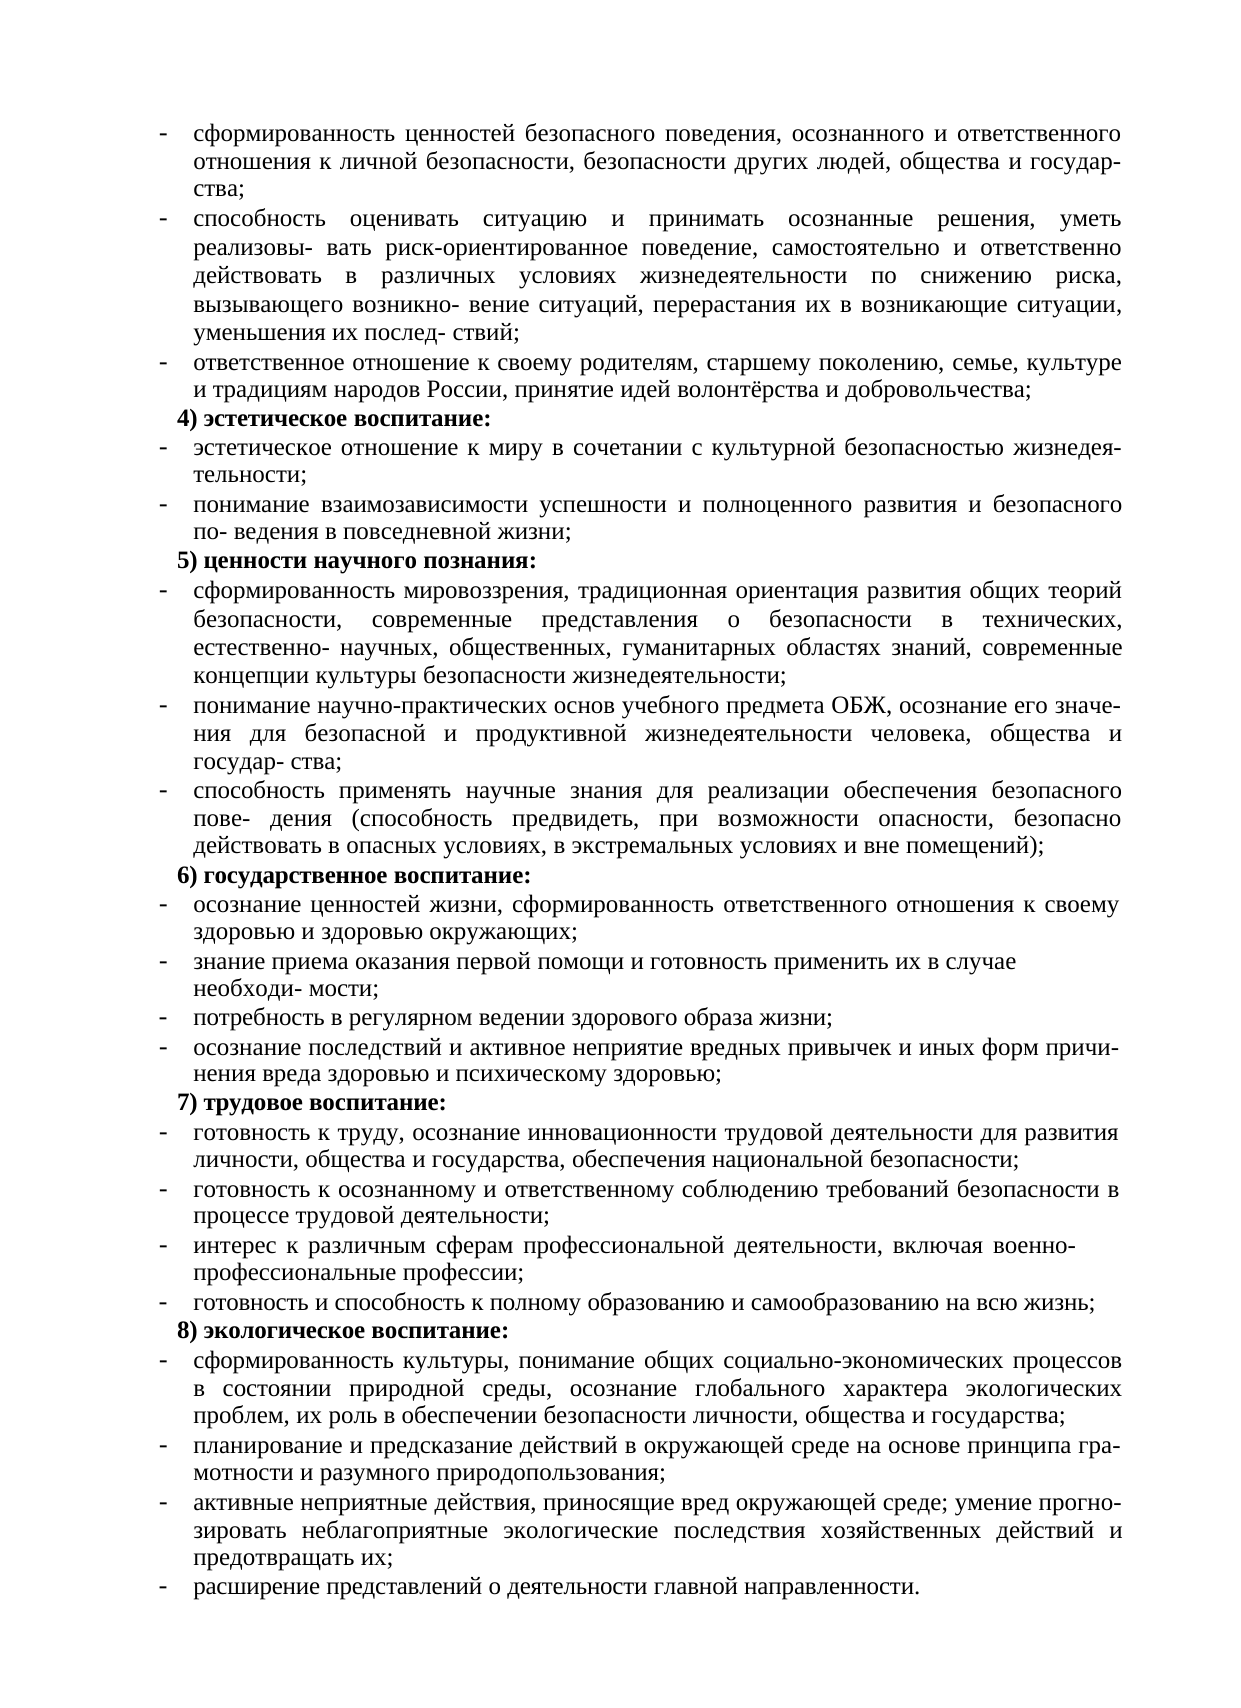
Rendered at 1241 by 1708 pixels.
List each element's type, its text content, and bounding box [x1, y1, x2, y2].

list понимание взаимозависимости успешности и полноценного развития и безопасного по- ведения в повседневной жизни; [156, 490, 1122, 545]
list способность применять научные знания для реализации обеспечения безопасного пове- дения (способность предвидеть, при возможности опасности, безопасно действовать в опасных условиях, в экстремальных условиях и вне помещений); [156, 775, 1122, 859]
list готовность к труду, осознание инновационности трудовой деятельности для развития личности, общества и государства, обеспечения национальной безопасности; [156, 1118, 1122, 1173]
list интерес к различным сферам профессиональной деятельности, включая военно- профессиональные профессии; [156, 1231, 1122, 1286]
list осознание последствий и активное неприятие вредных привычек и иных форм причи- нения вреда здоровью и психическому здоровью; [156, 1032, 1122, 1087]
list сформированность мировоззрения, традиционная ориентация развития общих теорий безопасности, современные представления о безопасности в технических, естественно- научных, общественных, гуманитарных областях знаний, современные концепции культуры безопасности жизнедеятельности; [156, 574, 1123, 689]
subtitle ценности научного познания: [177, 546, 1146, 574]
list способность оценивать ситуацию и принимать осознанные решения, уметь реализовы- вать риск-ориентированное поведение, самостоятельно и ответственно действовать в различных условиях жизнедеятельности по снижению риска, вызывающего возникно- вение ситуаций, перерастания их в возникающие ситуации, уменьшения их послед- ствий; [156, 203, 1122, 346]
list осознание ценностей жизни, сформированность ответственного отношения к своему здоровью и здоровью окружающих; [156, 890, 1123, 945]
list понимание научно-практических основ учебного предмета ОБЖ, осознание его значе- ния для безопасной и продуктивной жизнедеятельности человека, общества и государ- ства; [156, 690, 1122, 774]
list планирование и предсказание действий в окружающей среде на основе принципа гра- мотности и разумного природопользования; [156, 1431, 1122, 1486]
subtitle государственное воспитание: [177, 860, 1146, 889]
list сформированность культуры, понимание общих социально-экономических процессов в состоянии природной среды, осознание глобального характера экологических проблем, их роль в обеспечении безопасности личности, общества и государства; [156, 1344, 1122, 1429]
list готовность и способность к полному образованию и самообразованию на всю жизнь; [155, 1286, 1146, 1316]
list активные неприятные действия, приносящие вред окружающей среде; умение прогно- зировать неблагоприятные экологические последствия хозяйственных действий и предотвращать их; [156, 1487, 1123, 1571]
list готовность к осознанному и ответственному соблюдению требований безопасности в процессе трудовой деятельности; [156, 1174, 1122, 1229]
list расширение представлений о деятельности главной направленности. [155, 1571, 1146, 1602]
list потребность в регулярном ведении здорового образа жизни; [155, 1002, 1146, 1032]
list знание приема оказания первой помощи и готовность применить их в случае необходи- мости; [156, 947, 1122, 1002]
subtitle трудовое воспитание: [177, 1088, 1146, 1117]
subtitle эстетическое воспитание: [177, 403, 1146, 432]
list эстетическое отношение к миру в сочетании с культурной безопасностью жизнедея- тельности; [156, 433, 1122, 488]
subtitle экологическое воспитание: [177, 1316, 1146, 1344]
list сформированность ценностей безопасного поведения, осознанного и ответственного отношения к личной безопасности, безопасности других людей, общества и государ- ства; [156, 117, 1122, 202]
list ответственное отношение к своему родителям, старшему поколению, семье, культуре и традициям народов России, принятие идей волонтёрства и добровольчества; [156, 348, 1122, 402]
